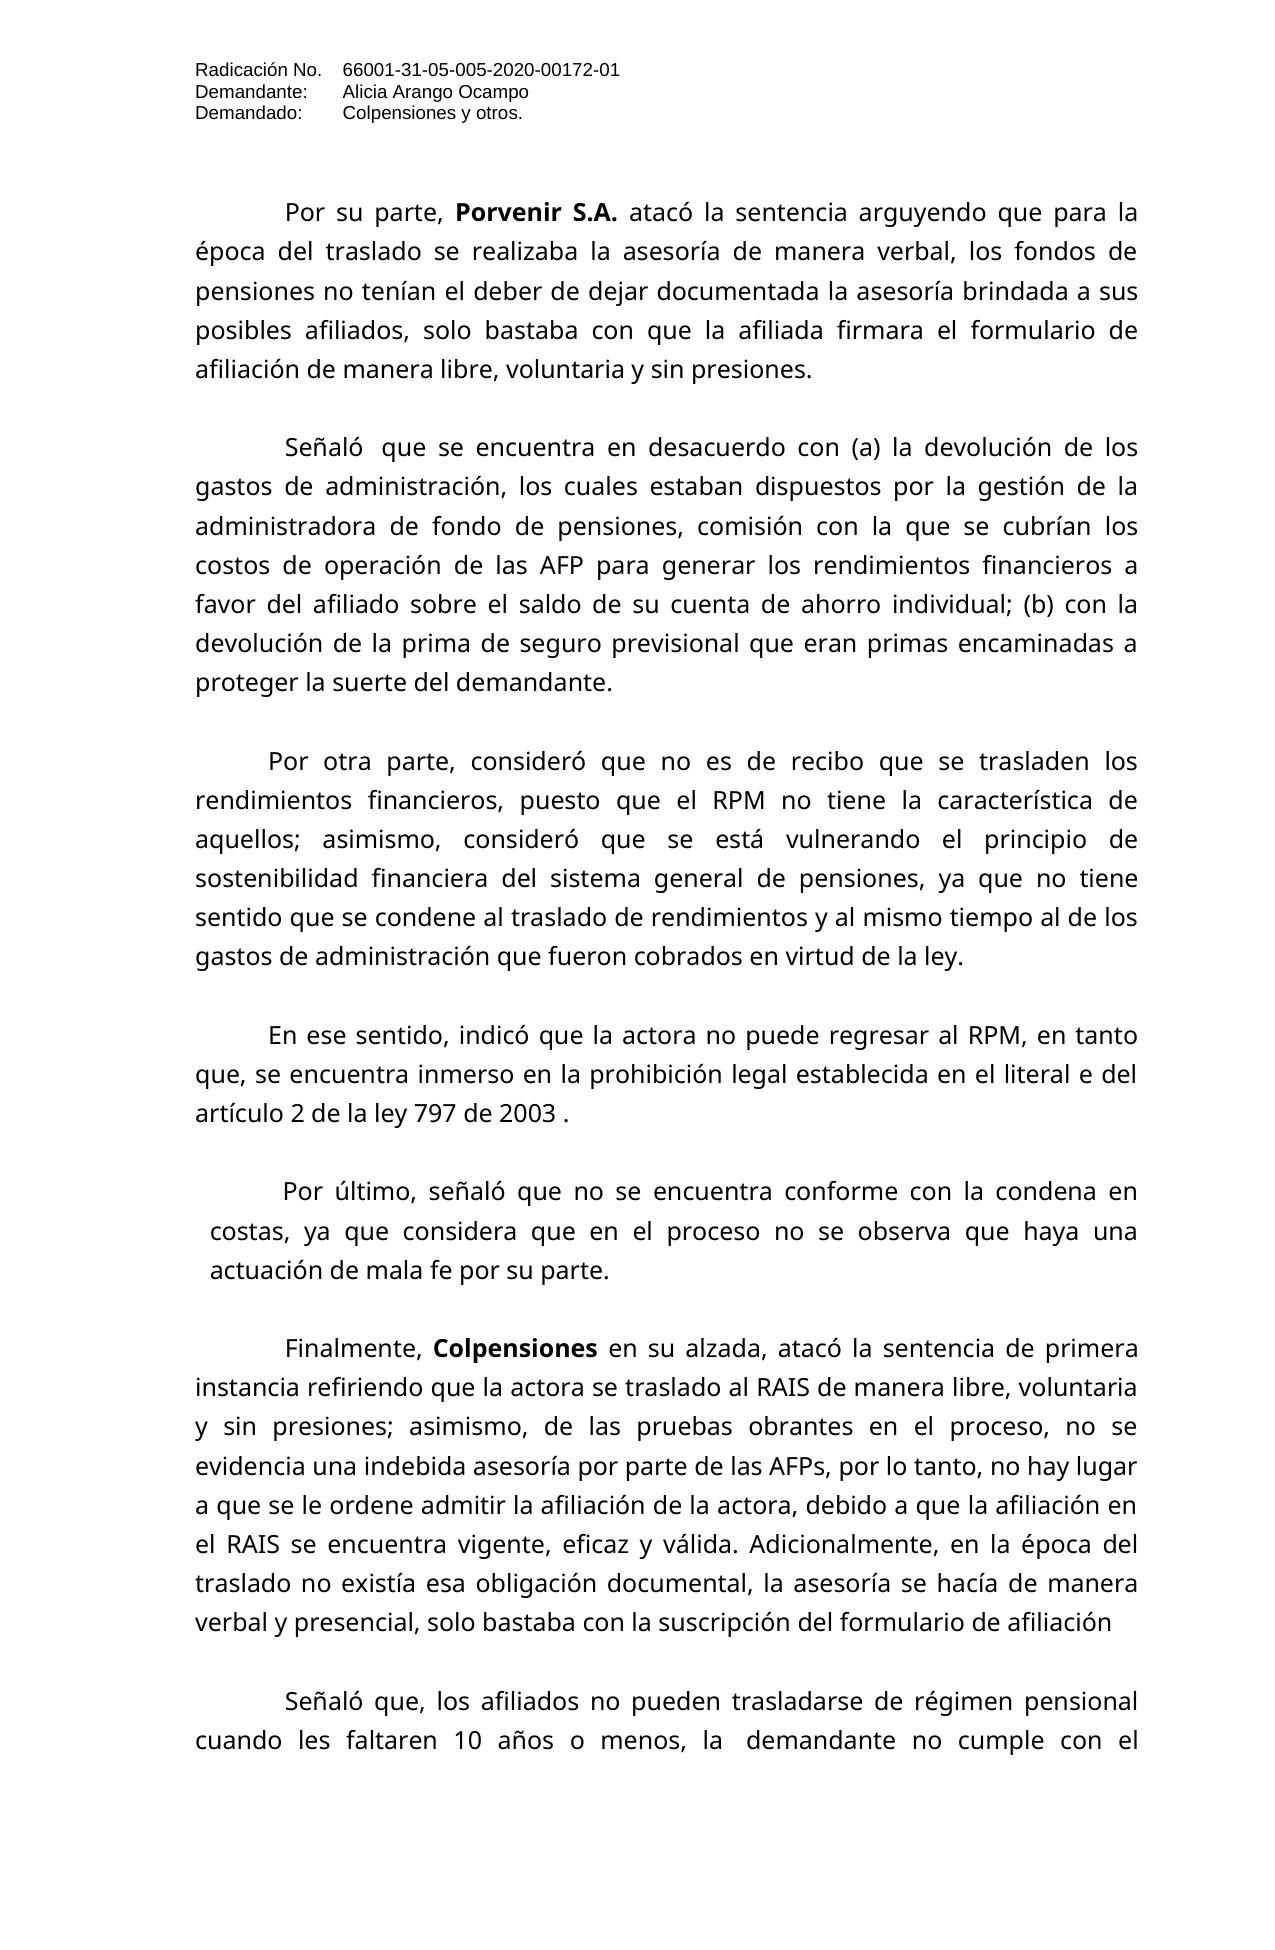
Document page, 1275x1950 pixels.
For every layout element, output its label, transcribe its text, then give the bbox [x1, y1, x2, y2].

text Por su parte, Porvenir S.A. atacó la sentencia arguyendo que para la época del traslado se realizaba la asesoría de manera verbal, los fondos de pensiones no tenían el deber de dejar documentada la asesoría brindada a sus posibles afiliados, solo bastaba con que la afiliada firmara el formulario de afiliación de manera libre, voluntaria y sin presiones. [195, 195, 1139, 386]
text Señaló que se encuentra en desacuerdo con (a) la devolución de los gastos de administración, los cuales estaban dispuestos por la gestión de la administradora de fondo de pensiones, comisión con la que se cubrían los costos de operación de las AFP para generar los rendimientos financieros a favor del afiliado sobre el saldo de su cuenta de ahorro individual; (b) con la devolución de la prima de seguro previsional que eran primas encaminadas a proteger la suerte del demandante. [195, 430, 1139, 699]
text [195, 1683, 1139, 1756]
text Por último, señaló que no se encuentra conforme con la condena en costas, ya que considera que en el proceso no se observa que haya una actuación de mala fe por su parte. [209, 1174, 1139, 1286]
text Por otra parte, consideró que no es de recibo que se trasladen los rendimientos financieros, puesto que el RPM no tiene la característica de aquellos; asimismo, consideró que se está vulnerando el principio de sostenibilidad financiera del sistema general de pensiones, ya que no tiene sentido que se condene al traslado de rendimientos y al mismo tiempo al de los gastos de administración que fueron cobrados en virtud de la ley. [195, 743, 1139, 973]
text Finalmente, Colpensiones en su alzada, atacó la sentencia de primera instancia refiriendo que la actora se traslado al RAIS de manera libre, voluntaria y sin presiones; asimismo, de las pruebas obrantes en el proceso, no se evidencia una indebida asesoría por parte de las AFPs, por lo tanto, no hay lugar a que se le ordene admitir la afiliación de la actora, debido a que la afiliación en el RAIS se encuentra vigente, eficaz y válida. Adicionalmente, en la época del traslado no existía esa obligación documental, la asesoría se hacía de manera verbal y presencial, solo bastaba con la suscripción del formulario de afiliación [195, 1331, 1139, 1639]
text En ese sentido, indicó que la actora no puede regresar al RPM, en tanto que, se encuentra inmerso en la prohibición legal establecida en el literal e del artículo 2 de la ley 797 de 2003 . [195, 1017, 1139, 1130]
